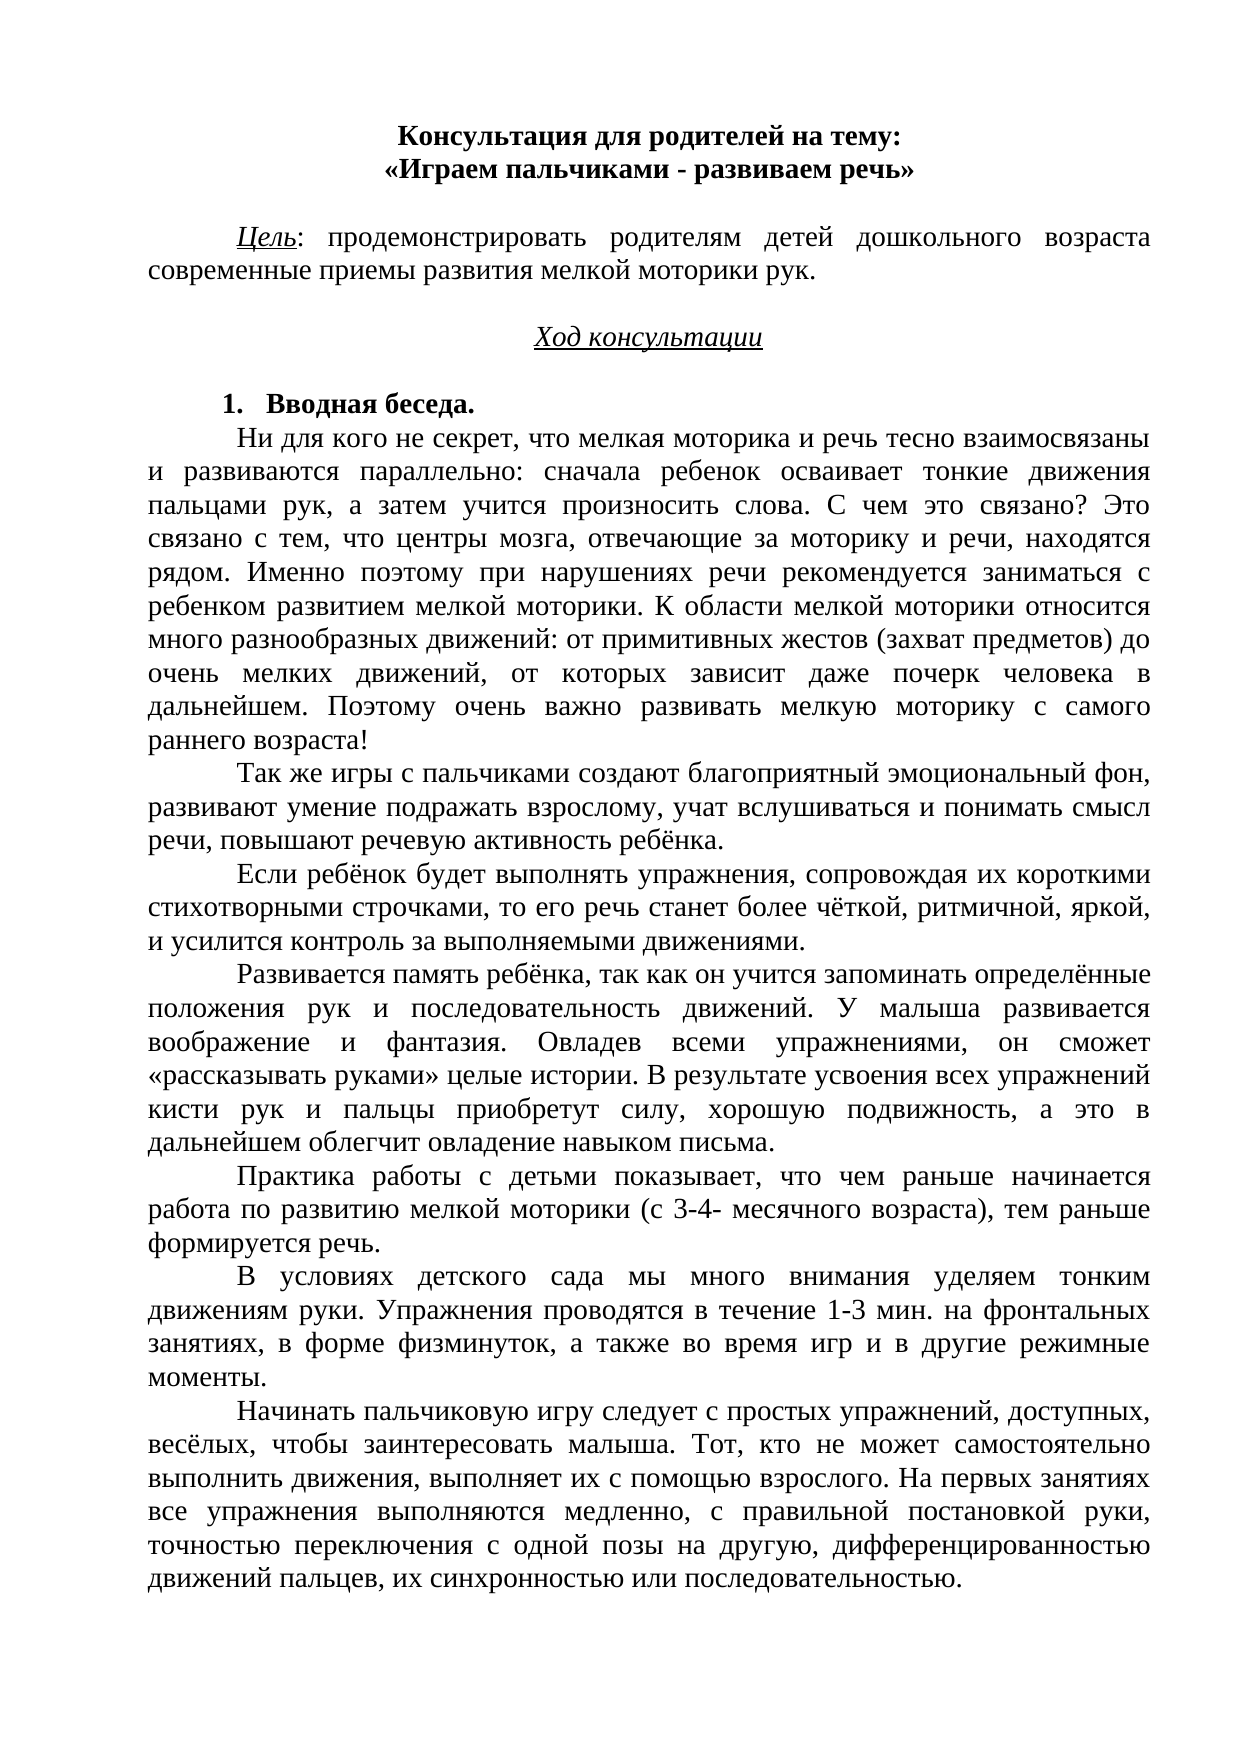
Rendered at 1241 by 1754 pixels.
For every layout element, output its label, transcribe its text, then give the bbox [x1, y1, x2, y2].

text Так же игры с пальчиками создают благоприятный эмоциональный фон, развивают умение подражать взрослому, учат вслушиваться и понимать смысл речи, повышают речевую активность ребёнка. [148, 755, 1152, 856]
text Консультация для родителей на тему: [148, 118, 1152, 152]
text «Играем пальчиками - развиваем речь» [148, 152, 1152, 185]
text Ни для кого не секрет, что мелкая моторика и речь тесно взаимосвязаны и развиваются параллельно: сначала ребенок осваивает тонкие движения пальцами рук, а затем учится произносить слова. С чем это связано? Это связано с тем, что центры мозга, отвечающие за моторику и речи, находятся рядом. Именно поэтому при нарушениях речи рекомендуется заниматься с ребенком развитием мелкой моторики. К области мелкой моторики относится много разнообразных движений: от примитивных жестов (захват предметов) до очень мелких движений, от которых зависит даже почерк человека в дальнейшем. Поэтому очень важно развивать мелкую моторику с самого раннего возраста! [148, 420, 1152, 755]
text Если ребёнок будет выполнять упражнения, сопровождая их короткими стихотворными строчками, то его речь станет более чёткой, ритмичной, яркой, и усилится контроль за выполняемыми движениями. [148, 856, 1152, 957]
text Практика работы с детьми показывает, что чем раньше начинается работа по развитию мелкой моторики (с 3-4- месячного возраста), тем раньше формируется речь. [148, 1158, 1152, 1258]
list Вводная беседа. [222, 386, 1152, 420]
text Цель: продемонстрировать родителям детей дошкольного возраста современные приемы развития мелкой моторики рук. [148, 219, 1152, 286]
text Ход консультации [148, 319, 1152, 353]
text Начинать пальчиковую игру следует с простых упражнений, доступных, весёлых, чтобы заинтересовать малыша. Тот, кто не может самостоятельно выполнить движения, выполняет их с помощью взрослого. На первых занятиях все упражнения выполняются медленно, с правильной постановкой руки, точностью переключения с одной позы на другую, дифференцированностью движений пальцев, их синхронностью или последовательностью. [148, 1393, 1152, 1594]
text В условиях детского сада мы много внимания уделяем тонким движениям руки. Упражнения проводятся в течение 1-3 мин. на фронтальных занятиях, в форме физминуток, а также во время игр и в другие режимные моменты. [148, 1258, 1152, 1393]
text Развивается память ребёнка, так как он учится запоминать определённые положения рук и последовательность движений. У малыша развивается воображение и фантазия. Овладев всеми упражнениями, он сможет «рассказывать руками» целые истории. В результате усвоения всех упражнений кисти рук и пальцы приобретут силу, хорошую подвижность, а это в дальнейшем облегчит овладение навыком письма. [148, 957, 1152, 1158]
